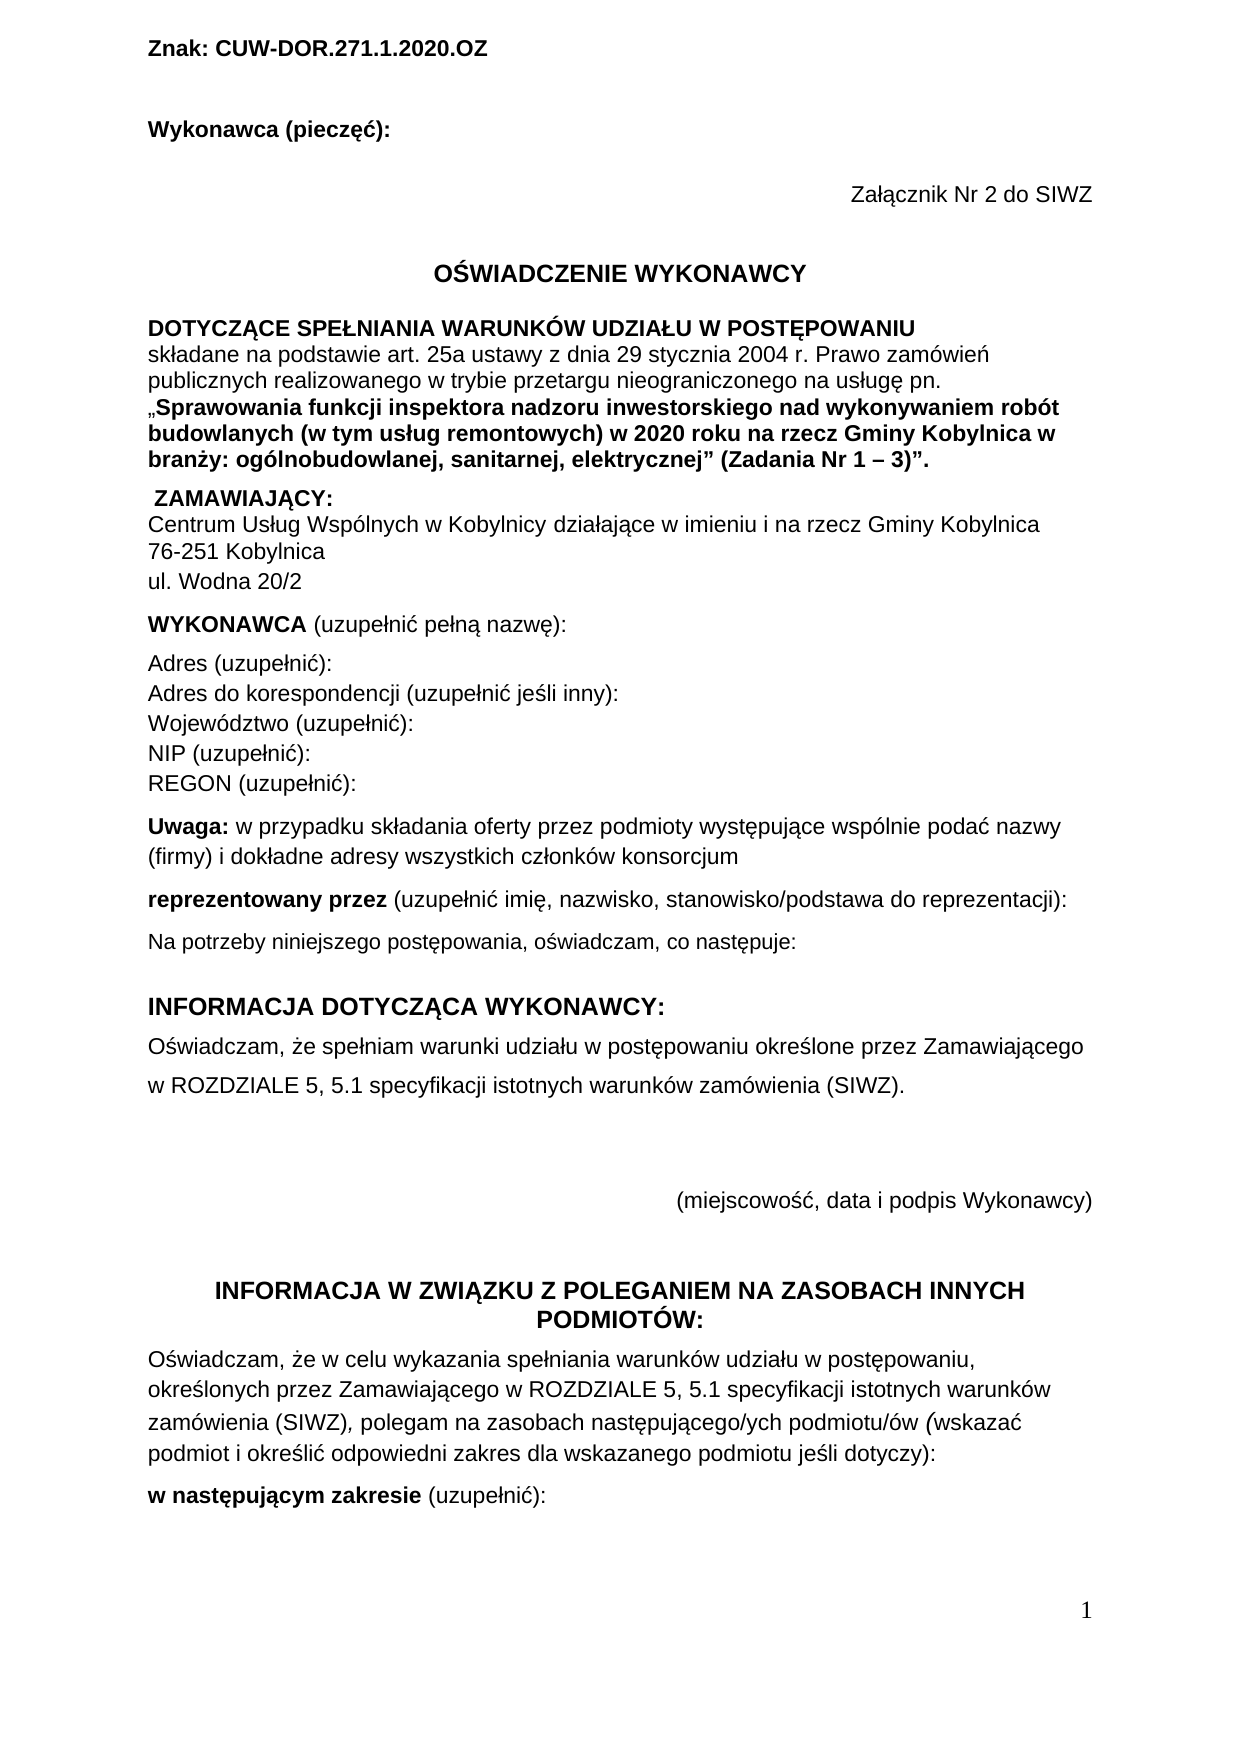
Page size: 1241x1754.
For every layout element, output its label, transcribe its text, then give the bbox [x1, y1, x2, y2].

text Załącznik Nr 2 do SIWZ [694, 181, 1092, 207]
text Centrum Usług Wspólnych w Kobylnicy działające w imieniu i na rzecz Gminy Kobylnica [148, 511, 1092, 538]
text (miejscowość, data i podpis Wykonawcy) [148, 1187, 1092, 1213]
subtitle OŚWIADCZENIE WYKONAWCY [148, 259, 1092, 288]
text ul. Wodna 20/2 [148, 568, 1092, 594]
text reprezentowany przez (uzupełnić imię, nazwisko, stanowisko/podstawa do reprezentacji): [148, 886, 1092, 912]
text Uwaga: w przypadku składania oferty przez podmioty występujące wspólnie podać nazwy (firmy) i dokładne adresy wszystkich członków konsorcjum [148, 813, 1092, 870]
title INFORMACJA W ZWIĄZKU Z POLEGANIEM NA ZASOBACH INNYCH PODMIOTÓW: [148, 1276, 1092, 1334]
text WYKONAWCA (uzupełnić pełną nazwę): [148, 611, 1092, 637]
text Oświadczam, że spełniam warunki udziału w postępowaniu określone przez Zamawiającego w ROZDZIALE 5, 5.1 specyfikacji istotnych warunków zamówienia (SIWZ). [148, 1033, 1092, 1099]
text Na potrzeby niniejszego postępowania, oświadczam, co następuje: [148, 929, 1092, 954]
text Wykonawca (pieczęć): [148, 116, 1092, 142]
title INFORMACJA DOTYCZĄCA WYKONAWCY: [148, 992, 1092, 1020]
text w następującym zakresie (uzupełnić): [148, 1482, 1092, 1509]
text Oświadczam, że w celu wykazania spełniania warunków udziału w postępowaniu, określonych przez Zamawiającego w ROZDZIALE 5, 5.1 specyfikacji istotnych warunków zamówienia (SIWZ), polegam na zasobach następującego/ych podmiotu/ów (wskazać podmiot i określić odpowiedni zakres dla wskazanego podmiotu jeśli dotyczy): [148, 1346, 1092, 1466]
text 76-251 Kobylnica [148, 538, 1092, 564]
text Adres do korespondencji (uzupełnić jeśli inny): [148, 680, 1092, 706]
text DOTYCZĄCE SPEŁNIANIA WARUNKÓW UDZIAŁU W POSTĘPOWANIU składane na podstawie art. 25a ustawy z dnia 29 stycznia 2004 r. Prawo zamówień publicznych realizowanego w trybie przetargu nieograniczonego na usługę pn. „Sprawowania funkcji inspektora nadzoru inwestorskiego nad wykonywaniem robót budowlanych (w tym usług remontowych) w 2020 roku na rzecz Gminy Kobylnica w branży: ogólnobudowlanej, sanitarnej, elektrycznej” (Zadania Nr 1 – 3)”. [148, 314, 1092, 473]
text Województwo (uzupełnić): [148, 710, 1092, 736]
text NIP (uzupełnić): [148, 740, 1092, 767]
text Adres (uzupełnić): [148, 649, 1092, 676]
text ZAMAWIAJĄCY: [148, 485, 1092, 511]
text REGON (uzupełnić): [148, 770, 1092, 797]
